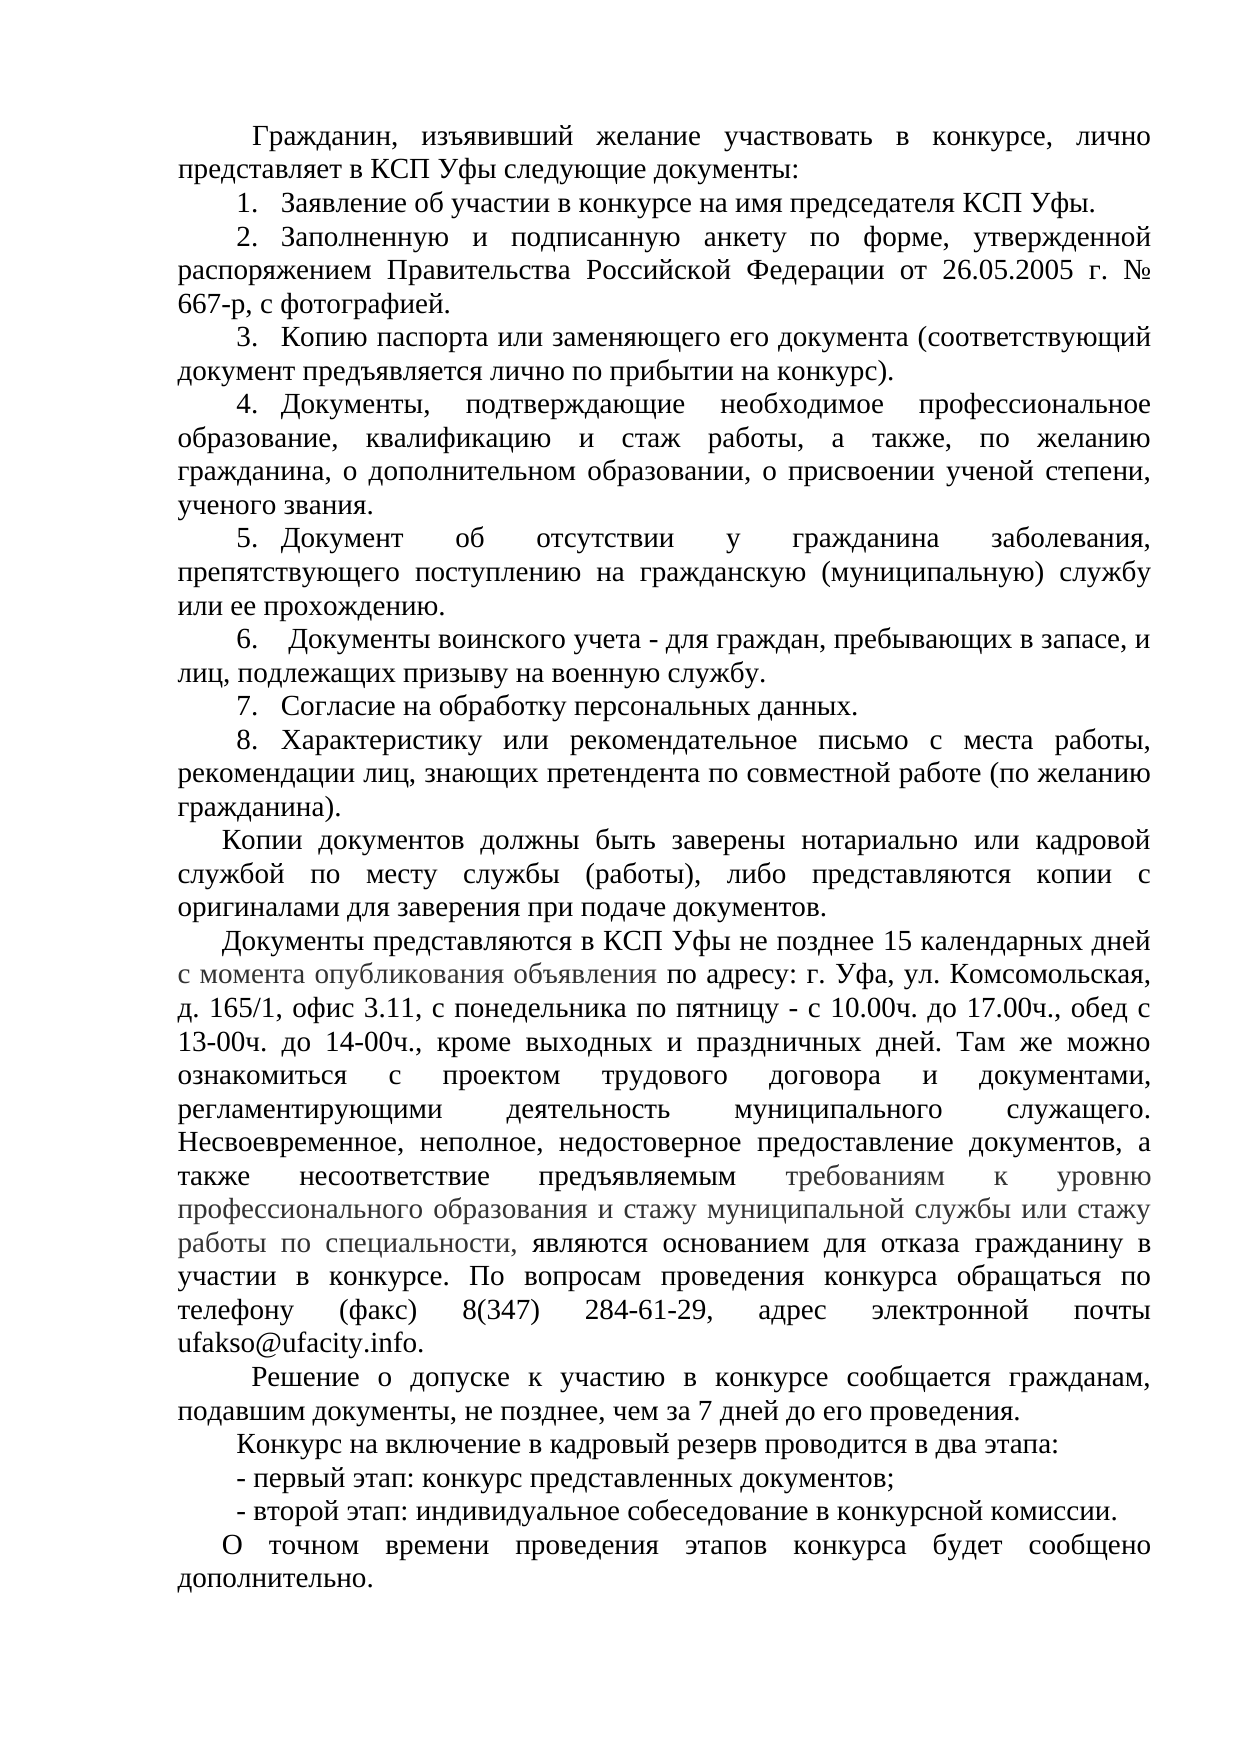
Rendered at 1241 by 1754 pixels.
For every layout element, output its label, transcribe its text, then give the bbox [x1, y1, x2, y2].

text - второй этап: индивидуальное собеседование в конкурсной комиссии. [177, 1493, 1152, 1527]
list Заполненную и подписанную анкету по форме, утвержденной распоряжением Правительства Российской Федерации от 26.05.2005 г. № 667-р, с фотографией. [177, 219, 1152, 319]
text Гражданин, изъявивший желание участвовать в конкурсе, лично представляет в КСП Уфы следующие документы: [178, 118, 1152, 185]
list Копию паспорта или заменяющего его документа (соответствующий документ предъявляется лично по прибытии на конкурс). [177, 319, 1152, 386]
text Копии документов должны быть заверены нотариально или кадровой службой по месту службы (работы), либо представляются копии с оригиналами для заверения при подаче документов. [177, 822, 1152, 923]
list Характеристику или рекомендательное письмо с места работы, рекомендации лиц, знающих претендента по совместной работе (по желанию гражданина). [177, 722, 1152, 822]
text Решение о допуске к участию в конкурсе сообщается гражданам, подавшим документы, не позднее, чем за 7 дней до его проведения. [177, 1359, 1152, 1426]
list Согласие на обработку персональных данных. [177, 688, 1152, 722]
list Документы, подтверждающие необходимое профессиональное образование, квалификацию и стаж работы, а также, по желанию гражданина, о дополнительном образовании, о присвоении ученой степени, ученого звания. [177, 386, 1152, 521]
text Конкурс на включение в кадровый резерв проводится в два этапа: [177, 1426, 1152, 1460]
text - первый этап: конкурс представленных документов; [177, 1460, 1152, 1493]
text Документы представляются в КСП Уфы не позднее 15 календарных дней с момента опубликования объявления по адресу: г. Уфа, ул. Комсомольская, д. 165/1, офис 3.11, с понедельника по пятницу - с 10.00ч. до 17.00ч., обед с 13-00ч. до 14-00ч., кроме выходных и праздничных дней. Там же можно ознакомиться с проектом трудового договора и документами, регламентирующими деятельность муниципального служащего. Несвоевременное, неполное, недостоверное предоставление документов, а также несоответствие предъявляемым требованиям к уровню профессионального образования и стажу муниципальной службы или стажу работы по специальности, являются основанием для отказа гражданину в участии в конкурсе. По вопросам проведения конкурса обращаться по телефону (факс) 8(347) 284-61-29, адрес электронной почты ufakso@ufacity.info. [177, 923, 1152, 1359]
list Заявление об участии в конкурсе на имя председателя КСП Уфы. [177, 185, 1152, 219]
list Документы воинского учета - для граждан, пребывающих в запасе, и лиц, подлежащих призыву на военную службу. [177, 621, 1152, 688]
list Документ об отсутствии у гражданина заболевания, препятствующего поступлению на гражданскую (муниципальную) службу или ее прохождению. [177, 521, 1152, 621]
text О точном времени проведения этапов конкурса будет сообщено дополнительно. [177, 1527, 1152, 1594]
